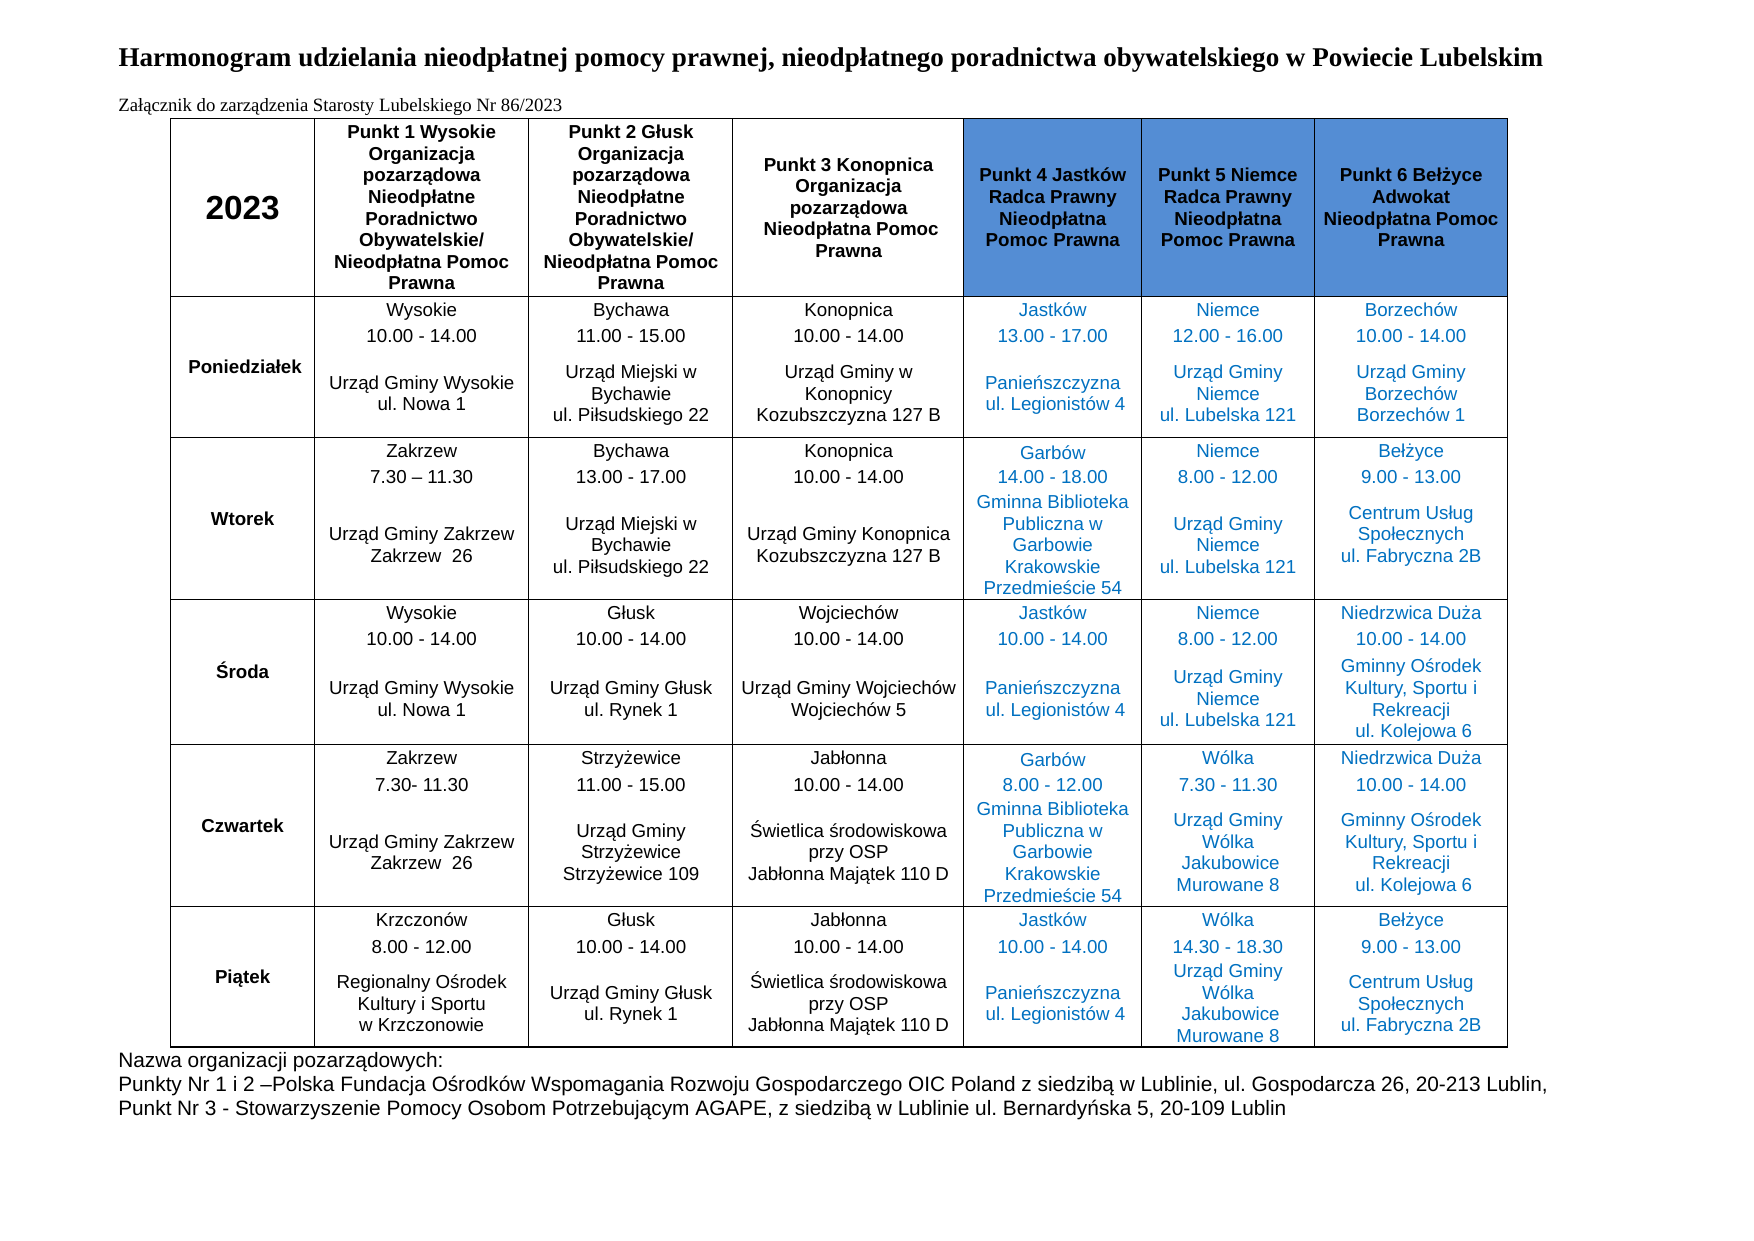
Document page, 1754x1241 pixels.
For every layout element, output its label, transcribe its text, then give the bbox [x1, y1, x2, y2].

table_cell 9.00 - 13.00 [1315, 463, 1507, 490]
table_cell Centrum Usług Społecznych ul. Fabryczna 2B [1315, 490, 1507, 599]
table_cell 10.00 - 14.00 [315, 625, 528, 652]
table_cell Świetlica środowiskowa przy OSP Jabłonna Majątek 110 D [733, 797, 963, 906]
table_cell 10.00 - 14.00 [964, 933, 1141, 959]
table_cell Niedrzwica Duża [1315, 600, 1507, 625]
table_cell 8.00 - 12.00 [964, 771, 1141, 797]
table_cell Urząd Gminy Borzechów Borzechów 1 [1315, 349, 1507, 437]
table_cell Zakrzew [315, 745, 528, 771]
table_cell 14.00 - 18.00 [964, 463, 1141, 490]
table_cell Zakrzew [315, 438, 528, 463]
table_cell Urząd Gminy Zakrzew Zakrzew 26 [315, 490, 528, 599]
table_cell Gminny Ośrodek Kultury, Sportu i Rekreacji ul. Kolejowa 6 [1315, 797, 1507, 906]
table_cell Bychawa [529, 297, 732, 322]
table_cell Konopnica [733, 438, 963, 463]
table_cell Urząd Miejski w Bychawie ul. Piłsudskiego 22 [529, 490, 732, 599]
table_cell 11.00 - 15.00 [529, 322, 732, 349]
table_cell 10.00 - 14.00 [733, 771, 963, 797]
table_cell 10.00 - 14.00 [1315, 322, 1507, 349]
table_cell 11.00 - 15.00 [529, 771, 732, 797]
table_cell Krzczonów [315, 907, 528, 932]
table_cell Urząd Gminy Wólka Jakubowice Murowane 8 [1142, 959, 1314, 1046]
table_cell Borzechów [1315, 297, 1507, 322]
table_cell Bełżyce [1315, 907, 1507, 932]
table_cell 10.00 - 14.00 [315, 322, 528, 349]
table_cell Urząd Gminy Wólka Jakubowice Murowane 8 [1142, 797, 1314, 906]
table_cell Urząd Gminy Niemce ul. Lubelska 121 [1142, 349, 1314, 437]
table_cell Wojciechów [733, 600, 963, 625]
table_cell Jabłonna [733, 745, 963, 771]
table_cell Gminna Biblioteka Publiczna w Garbowie Krakowskie Przedmieście 54 [964, 797, 1141, 906]
table_cell 8.00 - 12.00 [1142, 625, 1314, 652]
table_cell Poniedziałek [171, 297, 314, 437]
table_cell Czwartek [171, 745, 314, 906]
table_cell Panieńszczyzna ul. Legionistów 4 [964, 959, 1141, 1046]
table_cell Centrum Usług Społecznych ul. Fabryczna 2B [1315, 959, 1507, 1046]
table_cell Garbów [964, 745, 1141, 771]
table_cell 10.00 - 14.00 [733, 463, 963, 490]
table_cell Urząd Gminy Niemce ul. Lubelska 121 [1142, 652, 1314, 744]
table_cell Urząd Gminy Zakrzew Zakrzew 26 [315, 797, 528, 906]
table_cell 7.30 - 11.30 [1142, 771, 1314, 797]
table_cell 10.00 - 14.00 [733, 933, 963, 959]
table_cell Panieńszczyzna ul. Legionistów 4 [964, 652, 1141, 744]
table_cell Garbów [964, 438, 1141, 463]
table_cell Wólka [1142, 745, 1314, 771]
table_cell Niedrzwica Duża [1315, 745, 1507, 771]
table_cell 12.00 - 16.00 [1142, 322, 1314, 349]
text Punkty Nr 1 i 2 –Polska Fundacja Ośrodków Wspomagania Rozwoju Gospodarczego OIC Poland z siedzibą w Lublinie, ul. Gospodarcza 26, 20-213 Lublin, [118, 1071, 1636, 1095]
table_cell 13.00 - 17.00 [964, 322, 1141, 349]
table_cell Urząd Gminy Głusk ul. Rynek 1 [529, 652, 732, 744]
table_header 2023 [171, 119, 314, 296]
table_cell Bełżyce [1315, 438, 1507, 463]
table_cell 7.30 – 11.30 [315, 463, 528, 490]
table_cell 9.00 - 13.00 [1315, 933, 1507, 959]
table_cell 10.00 - 14.00 [733, 322, 963, 349]
table_cell Środa [171, 600, 314, 744]
table_header Punkt 4 Jastków Radca Prawny Nieodpłatna Pomoc Prawna [964, 119, 1141, 296]
table_cell Jastków [964, 907, 1141, 932]
table_cell 8.00 - 12.00 [1142, 463, 1314, 490]
table_cell Gminny Ośrodek Kultury, Sportu i Rekreacji ul. Kolejowa 6 [1315, 652, 1507, 744]
table_cell Wysokie [315, 600, 528, 625]
table_cell Głusk [529, 907, 732, 932]
table_cell 10.00 - 14.00 [529, 625, 732, 652]
table_header Punkt 3 Konopnica Organizacja pozarządowa Nieodpłatna Pomoc Prawna [733, 119, 963, 296]
table_cell Wysokie [315, 297, 528, 322]
table_header Punkt 1 Wysokie Organizacja pozarządowa Nieodpłatne Poradnictwo Obywatelskie/ Nieodpłatna Pomoc Prawna [315, 119, 528, 296]
table_cell Urząd Gminy Niemce ul. Lubelska 121 [1142, 490, 1314, 599]
table_header Punkt 5 Niemce Radca Prawny Nieodpłatna Pomoc Prawna [1142, 119, 1314, 296]
table_header Punkt 6 Bełżyce Adwokat Nieodpłatna Pomoc Prawna [1315, 119, 1507, 296]
table_cell Jastków [964, 297, 1141, 322]
table_cell Konopnica [733, 297, 963, 322]
table_cell Urząd Gminy Wojciechów Wojciechów 5 [733, 652, 963, 744]
table_cell 13.00 - 17.00 [529, 463, 732, 490]
table_cell Urząd Miejski w Bychawie ul. Piłsudskiego 22 [529, 349, 732, 437]
text Nazwa organizacji pozarządowych: [118, 1047, 1636, 1071]
table_cell Jastków [964, 600, 1141, 625]
table_cell 10.00 - 14.00 [1315, 771, 1507, 797]
table_cell Urząd Gminy Głusk ul. Rynek 1 [529, 959, 732, 1046]
table_cell 10.00 - 14.00 [964, 625, 1141, 652]
table_cell 8.00 - 12.00 [315, 933, 528, 959]
table_cell 14.30 - 18.30 [1142, 933, 1314, 959]
table_cell 10.00 - 14.00 [529, 933, 732, 959]
table_cell Urząd Gminy Konopnica Kozubszczyzna 127 B [733, 490, 963, 599]
table_cell 10.00 - 14.00 [733, 625, 963, 652]
table_cell Strzyżewice [529, 745, 732, 771]
table_cell Urząd Gminy Wysokie ul. Nowa 1 [315, 349, 528, 437]
table_header Punkt 2 Głusk Organizacja pozarządowa Nieodpłatne Poradnictwo Obywatelskie/ Nieodpłatna Pomoc Prawna [529, 119, 732, 296]
text Punkt Nr 3 - Stowarzyszenie Pomocy Osobom Potrzebującym AGAPE, z siedzibą w Lublinie ul. Bernardyńska 5, 20-109 Lublin [118, 1095, 1636, 1119]
table_cell Wólka [1142, 907, 1314, 932]
table_cell Urząd Gminy Strzyżewice Strzyżewice 109 [529, 797, 732, 906]
table_cell Jabłonna [733, 907, 963, 932]
table_cell Bychawa [529, 438, 732, 463]
table_cell 10.00 - 14.00 [1315, 625, 1507, 652]
table_cell Piątek [171, 907, 314, 1046]
table_cell Urząd Gminy w Konopnicy Kozubszczyzna 127 B [733, 349, 963, 437]
table_cell Panieńszczyzna ul. Legionistów 4 [964, 349, 1141, 437]
table_cell Niemce [1142, 600, 1314, 625]
table_cell Niemce [1142, 297, 1314, 322]
table_cell Urząd Gminy Wysokie ul. Nowa 1 [315, 652, 528, 744]
table_cell 7.30- 11.30 [315, 771, 528, 797]
table_cell Głusk [529, 600, 732, 625]
table_cell Gminna Biblioteka Publiczna w Garbowie Krakowskie Przedmieście 54 [964, 490, 1141, 599]
table_cell Świetlica środowiskowa przy OSP Jabłonna Majątek 110 D [733, 959, 963, 1046]
table_cell Niemce [1142, 438, 1314, 463]
table_cell Regionalny Ośrodek Kultury i Sportu w Krzczonowie [315, 959, 528, 1046]
table_cell Wtorek [171, 438, 314, 599]
